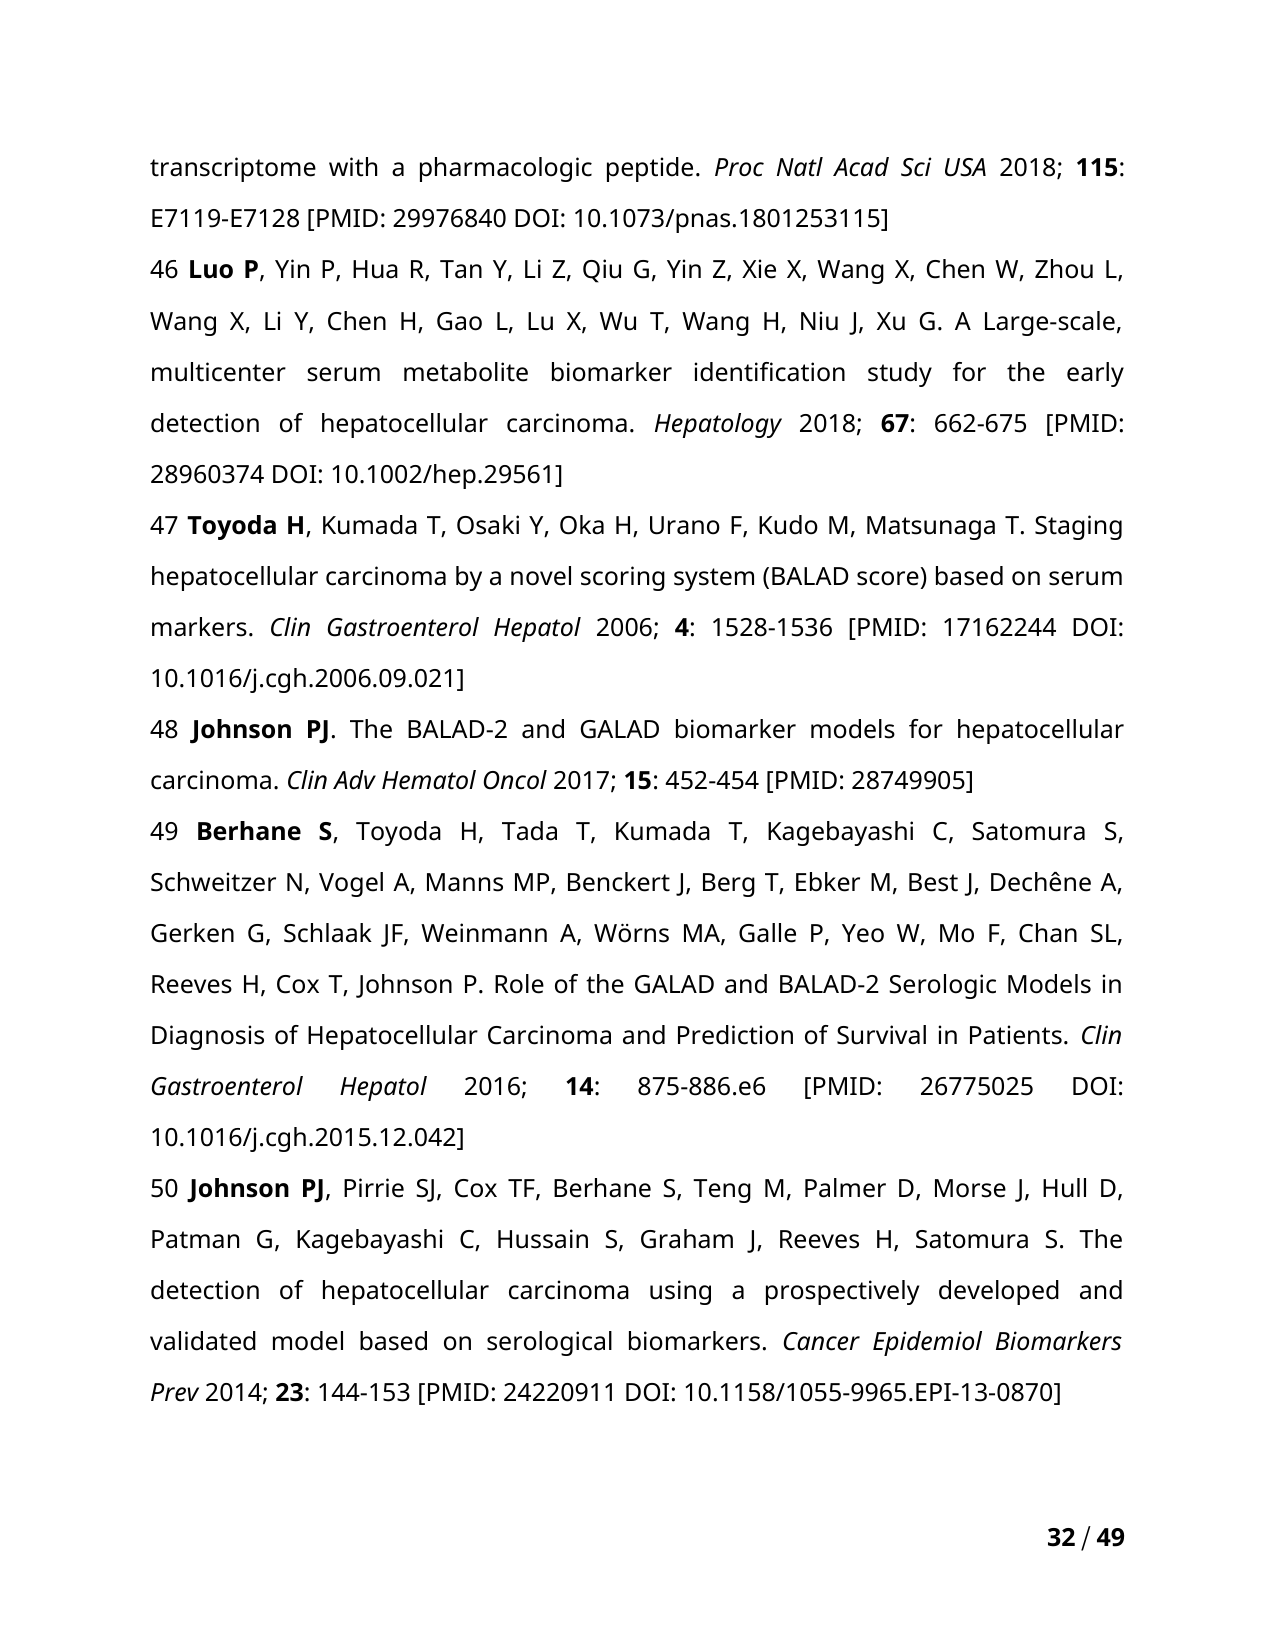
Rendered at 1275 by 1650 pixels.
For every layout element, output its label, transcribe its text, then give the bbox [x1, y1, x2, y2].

text 49 Berhane S, Toyoda H, Tada T, Kumada T, Kagebayashi C, Satomura S, Schweitzer N, Vogel A, Manns MP, Benckert J, Berg T, Ebker M, Best J, Dechêne A, Gerken G, Schlaak JF, Weinmann A, Wörns MA, Galle P, Yeo W, Mo F, Chan SL, Reeves H, Cox T, Johnson P. Role of the GALAD and BALAD-2 Serologic Models in Diagnosis of Hepatocellular Carcinoma and Prediction of Survival in Patients. Clin Gastroenterol Hepatol 2016; 14: 875-886.e6 [PMID: 26775025 DOI: 10.1016/j.cgh.2015.12.042] [150, 813, 1125, 1154]
text 50 Johnson PJ, Pirrie SJ, Cox TF, Berhane S, Teng M, Palmer D, Morse J, Hull D, Patman G, Kagebayashi C, Hussain S, Graham J, Reeves H, Satomura S. The detection of hepatocellular carcinoma using a prospectively developed and validated model based on serological biomarkers. Cancer Epidemiol Biomarkers Prev 2014; 23: 144-153 [PMID: 24220911 DOI: 10.1158/1055-9965.EPI-13-0870] [150, 1171, 1125, 1409]
text 47 Toyoda H, Kumada T, Osaki Y, Oka H, Urano F, Kudo M, Matsunaga T. Staging hepatocellular carcinoma by a novel scoring system (BALAD score) based on serum markers. Clin Gastroenterol Hepatol 2006; 4: 1528-1536 [PMID: 17162244 DOI: 10.1016/j.cgh.2006.09.021] [150, 507, 1125, 694]
text 48 Johnson PJ. The BALAD-2 and GALAD biomarker models for hepatocellular carcinoma. Clin Adv Hematol Oncol 2017; 15: 452-454 [PMID: 28749905] [150, 711, 1125, 797]
text 46 Luo P, Yin P, Hua R, Tan Y, Li Z, Qiu G, Yin Z, Xie X, Wang X, Chen W, Zhou L, Wang X, Li Y, Chen H, Gao L, Lu X, Wu T, Wang H, Niu J, Xu G. A Large-scale, multicenter serum metabolite biomarker identification study for the early detection of hepatocellular carcinoma. Hepatology 2018; 67: 662-675 [PMID: 28960374 DOI: 10.1002/hep.29561] [150, 252, 1125, 490]
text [150, 150, 1125, 235]
